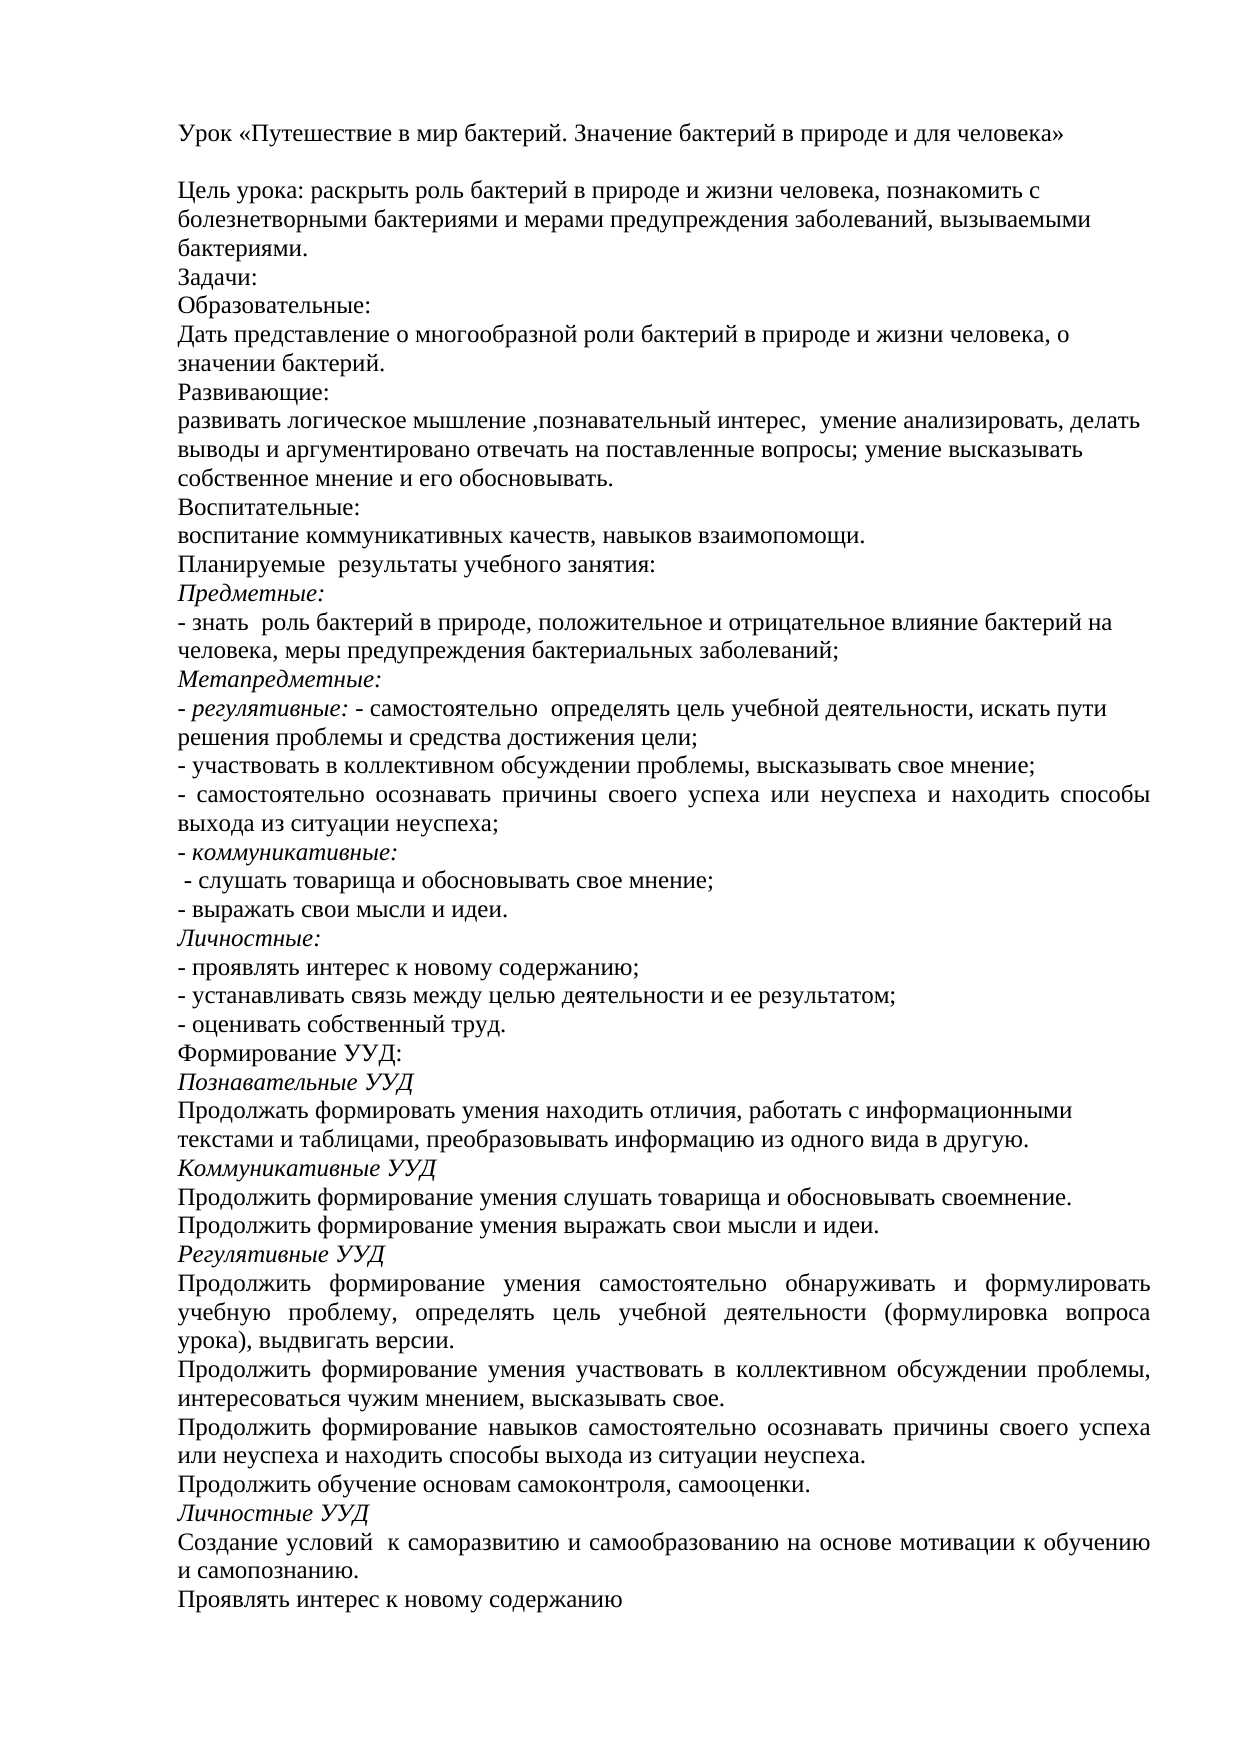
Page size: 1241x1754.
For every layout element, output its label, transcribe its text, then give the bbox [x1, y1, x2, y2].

text Продолжить формирование умения участвовать в коллективном обсуждении проблемы, интересоваться чужим мнением, высказывать свое. [177, 1354, 1152, 1412]
text - самостоятельно осознавать причины своего успеха или неуспеха и находить способы выхода из ситуации неуспеха; [177, 779, 1152, 837]
text Создание условий к саморазвитию и самообразованию на основе мотивации к обучению и самопознанию. [177, 1527, 1152, 1584]
text Личностные: [177, 923, 1152, 952]
text Предметные: [177, 578, 1152, 607]
text Познавательные УУД [177, 1067, 1152, 1096]
text воспитание коммуникативных качеств, навыков взаимопомощи. [177, 521, 1152, 549]
text Дать представление о многообразной роли бактерий в природе и жизни человека, о значении бактерий. [177, 319, 1152, 377]
text Продолжить обучение основам самоконтроля, самооценки. [177, 1469, 1152, 1498]
text Планируемые результаты учебного занятия: [177, 549, 1152, 578]
text - устанавливать связь между целью деятельности и ее результатом; [177, 981, 1152, 1009]
text Развивающие: [177, 377, 1152, 406]
text Регулятивные УУД [177, 1239, 1152, 1268]
text Метапредметные: [177, 664, 1152, 693]
text Образовательные: [177, 291, 1152, 319]
text Личностные УУД [177, 1498, 1152, 1527]
text Воспитательные: [177, 492, 1152, 521]
text Проявлять интерес к новому содержанию [177, 1584, 1152, 1613]
text - знать роль бактерий в природе, положительное и отрицательное влияние бактерий на человека, меры предупреждения бактериальных заболеваний; [177, 607, 1152, 664]
text - выражать свои мысли и идеи. [177, 894, 1152, 923]
text Продолжать формировать умения находить отличия, работать с информационными текстами и таблицами, преобразовывать информацию из одного вида в другую. [177, 1096, 1152, 1153]
text Урок «Путешествие в мир бактерий. Значение бактерий в природе и для человека» [177, 118, 1152, 147]
text развивать логическое мышление ,познавательный интерес, умение анализировать, делать выводы и аргументировано отвечать на поставленные вопросы; умение высказывать собственное мнение и его обосновывать. [177, 406, 1152, 492]
text - регулятивные: - самостоятельно определять цель учебной деятельности, искать пути решения проблемы и средства достижения цели; [177, 693, 1152, 751]
text Коммуникативные УУД [177, 1153, 1152, 1182]
text - участвовать в коллективном обсуждении проблемы, высказывать свое мнение; [177, 751, 1152, 779]
text Формирование УУД: [177, 1038, 1152, 1067]
text Задачи: [177, 262, 1152, 291]
text - слушать товарища и обосновывать свое мнение; [177, 866, 1152, 894]
text - оценивать собственный труд. [177, 1009, 1152, 1038]
text Продолжить формирование умения выражать свои мысли и идеи. [177, 1211, 1152, 1239]
text Продолжить формирование навыков самостоятельно осознавать причины своего успеха или неуспеха и находить способы выхода из ситуации неуспеха. [177, 1412, 1152, 1469]
text Продолжить формирование умения слушать товарища и обосновывать своемнение. [177, 1182, 1152, 1211]
text Продолжить формирование умения самостоятельно обнаруживать и формулировать учебную проблему, определять цель учебной деятельности (формулировка вопроса урока), выдвигать версии. [177, 1268, 1152, 1354]
text Цель урока: раскрыть роль бактерий в природе и жизни человека, познакомить с болезнетворными бактериями и мерами предупреждения заболеваний, вызываемыми бактериями. [177, 176, 1152, 262]
text - коммуникативные: [177, 837, 1152, 866]
text - проявлять интерес к новому содержанию; [177, 952, 1152, 981]
